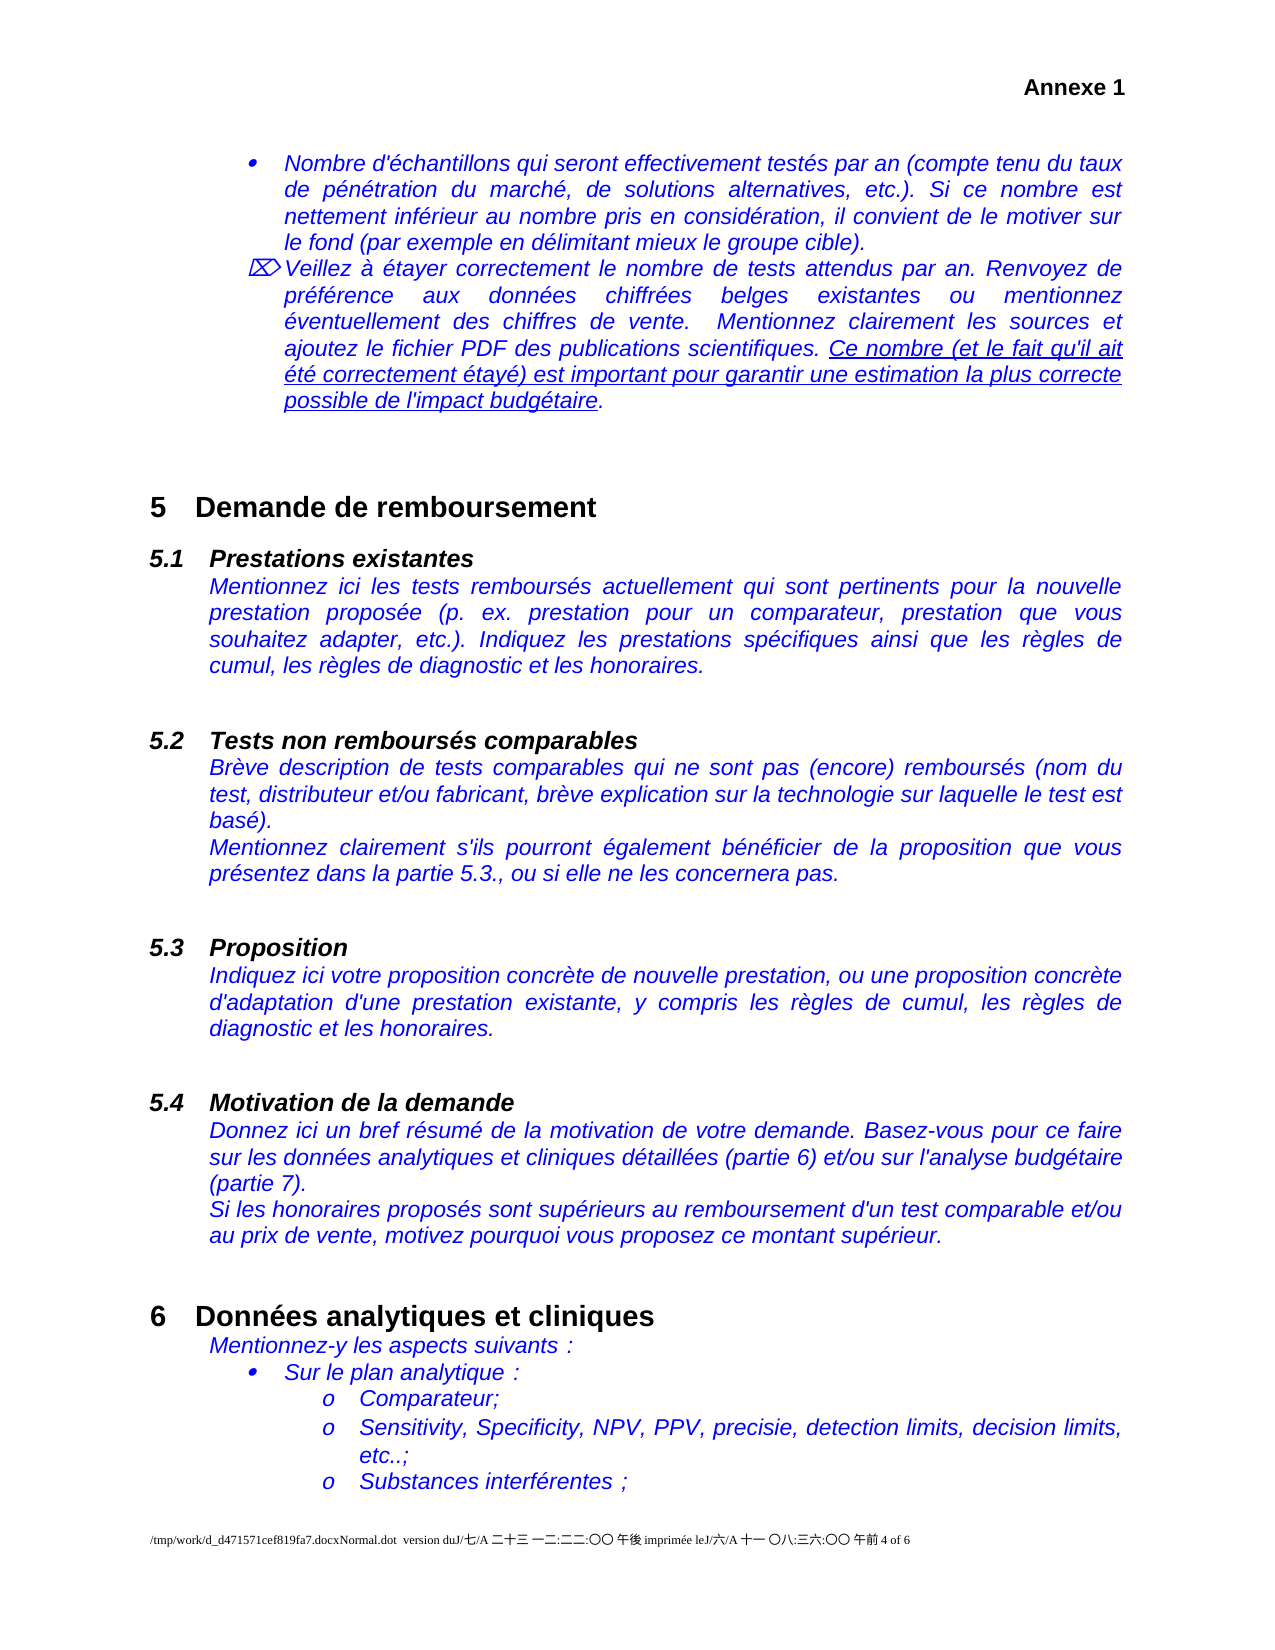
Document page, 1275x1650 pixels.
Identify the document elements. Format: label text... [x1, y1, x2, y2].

list Sur le plan analytique : [247, 1359, 1125, 1385]
list Sensitivity, Specificity, NPV, PPV, precisie, detection limits, decision limits, etc..; [322, 1413, 1125, 1468]
subtitle Tests non remboursés comparables [149, 726, 1125, 754]
subtitle Données analytiques et cliniques [150, 1299, 1125, 1332]
subtitle Prestations existantes [149, 544, 1125, 573]
text Mentionnez-y les aspects suivants : [209, 1332, 1125, 1359]
list Substances interférentes ; [322, 1468, 1125, 1496]
subtitle Demande de remboursement [150, 490, 1125, 523]
text Si les honoraires proposés sont supérieurs au remboursement d'un test comparable et/ou au prix de vente, motivez pourquoi vous proposez ce montant supérieur. [209, 1196, 1125, 1249]
text Mentionnez clairement s'ils pourront également bénéficier de la proposition que vous présentez dans la partie 5.3., ou si elle ne les concernera pas. [209, 833, 1125, 886]
subtitle Proposition [149, 933, 1125, 962]
text Brève description de tests comparables qui ne sont pas (encore) remboursés (nom du test, distributeur et/ou fabricant, brève explication sur la technologie sur laquelle le test est basé). [209, 754, 1125, 833]
list Veillez à étayer correctement le nombre de tests attendus par an. Renvoyez de préférence aux données chiffrées belges existantes ou mentionnez éventuellement des chiffres de vente. Mentionnez clairement les sources et ajoutez le fichier PDF des publications scientifiques. Ce nombre (et le fait qu'il ait été correctement étayé) est important pour garantir une estimation la plus correcte possible de l'impact budgétaire. [247, 255, 1125, 413]
list Nombre d'échantillons qui seront effectivement testés par an (compte tenu du taux de pénétration du marché, de solutions alternatives, etc.). Si ce nombre est nettement inférieur au nombre pris en considération, il convient de le motiver sur le fond (par exemple en délimitant mieux le groupe cible). [247, 150, 1125, 255]
text Donnez ici un bref résumé de la motivation de votre demande. Basez-vous pour ce faire sur les données analytiques et cliniques détaillées (partie 6) et/ou sur l'analyse budgétaire (partie 7). [209, 1117, 1125, 1196]
text Indiquez ici votre proposition concrète de nouvelle prestation, ou une proposition concrète d'adaptation d'une prestation existante, y compris les règles de cumul, les règles de diagnostic et les honoraires. [209, 962, 1125, 1041]
list Comparateur; [322, 1385, 1125, 1413]
subtitle Motivation de la demande [149, 1088, 1125, 1117]
text Mentionnez ici les tests remboursés actuellement qui sont pertinents pour la nouvelle prestation proposée (p. ex. prestation pour un comparateur, prestation que vous souhaitez adapter, etc.). Indiquez les prestations spécifiques ainsi que les règles de cumul, les règles de diagnostic et les honoraires. [209, 573, 1125, 678]
